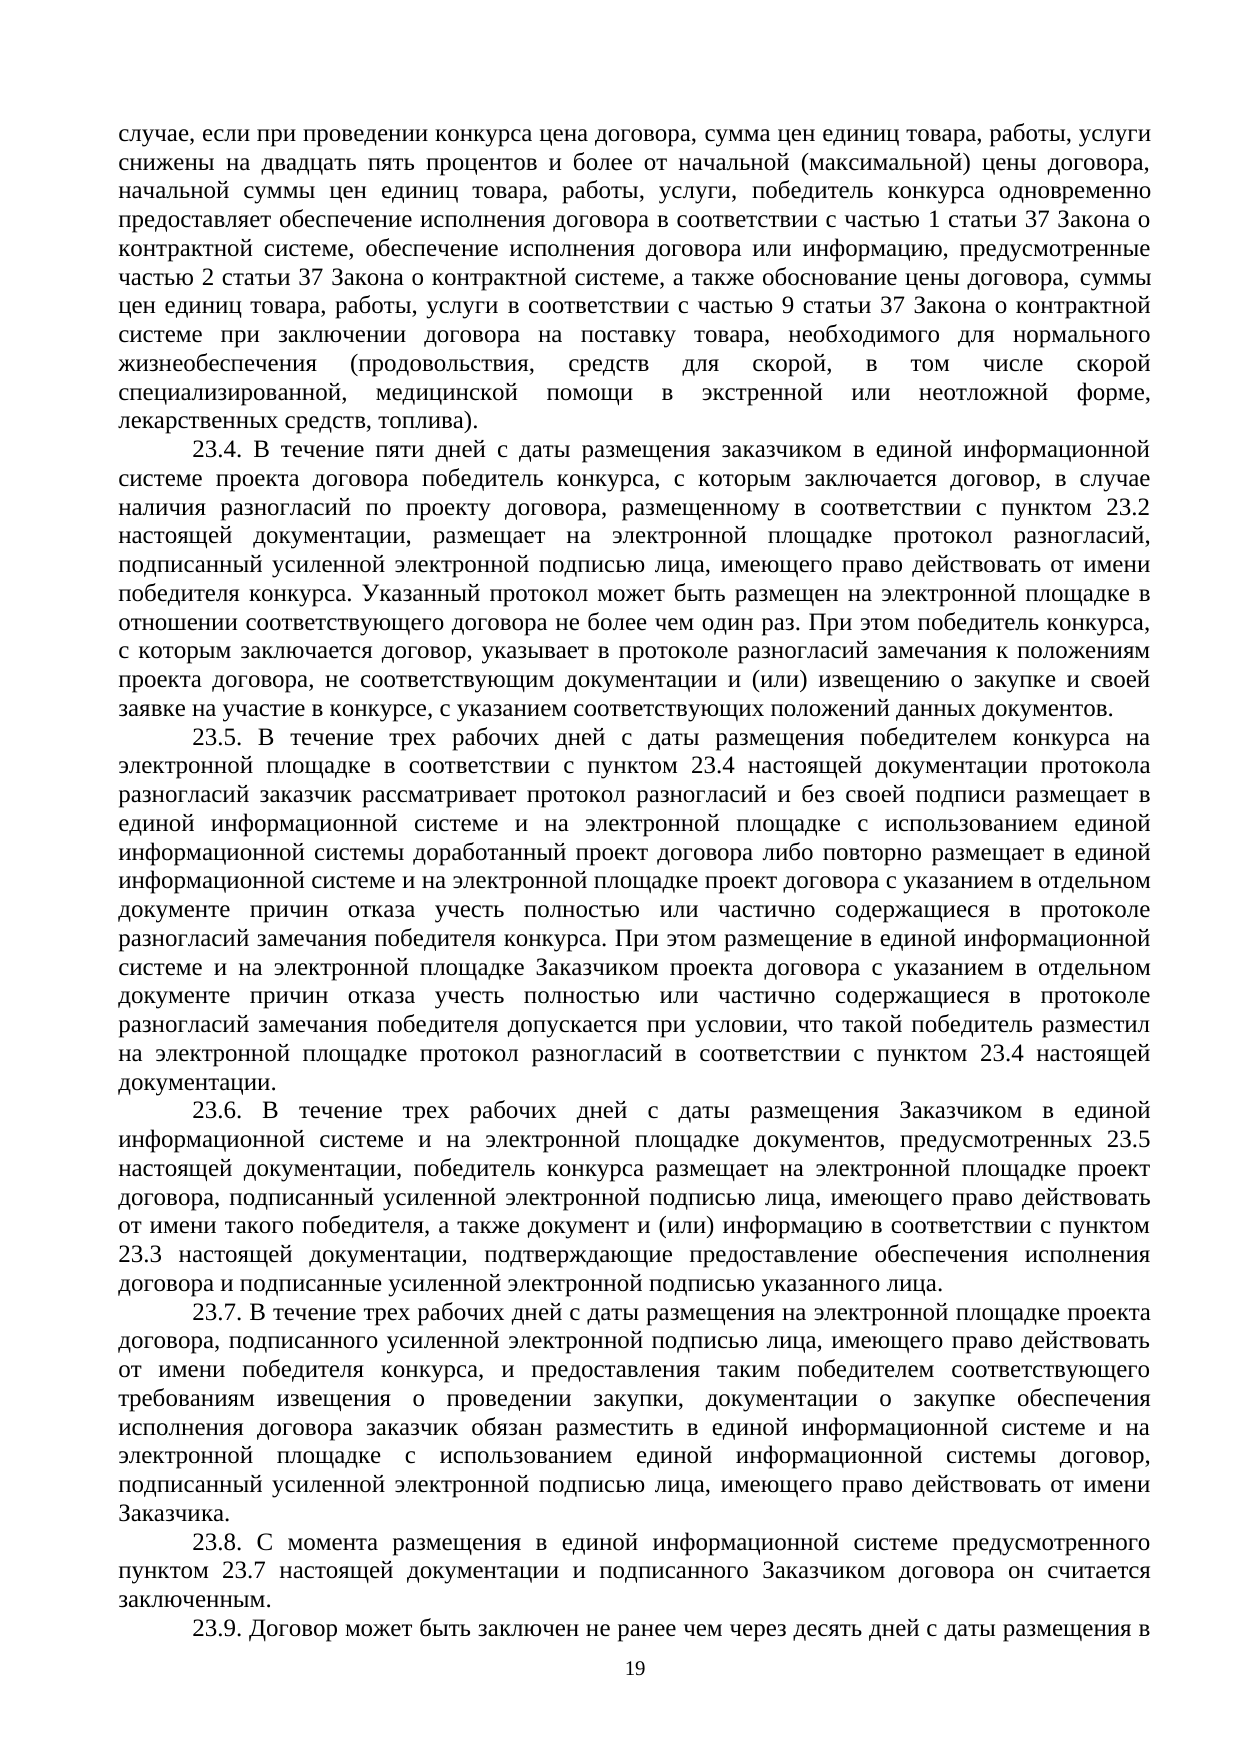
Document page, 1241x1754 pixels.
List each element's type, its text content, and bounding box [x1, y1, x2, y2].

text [118, 1613, 1152, 1642]
text 23.6. В течение трех рабочих дней с даты размещения Заказчиком в единой информационной системе и на электронной площадке документов, предусмотренных 23.5 настоящей документации, победитель конкурса размещает на электронной площадке проект договора, подписанный усиленной электронной подписью лица, имеющего право действовать от имени такого победителя, а также документ и (или) информацию в соответствии с пунктом 23.3 настоящей документации, подтверждающие предоставление обеспечения исполнения договора и подписанные усиленной электронной подписью указанного лица. [118, 1096, 1152, 1297]
text 23.7. В течение трех рабочих дней с даты размещения на электронной площадке проекта договора, подписанного усиленной электронной подписью лица, имеющего право действовать от имени победителя конкурса, и предоставления таким победителем соответствующего требованиям извещения о проведении закупки, документации о закупке обеспечения исполнения договора заказчик обязан разместить в единой информационной системе и на электронной площадке с использованием единой информационной системы договор, подписанный усиленной электронной подписью лица, имеющего право действовать от имени Заказчика. [118, 1297, 1152, 1527]
text 23.8. С момента размещения в единой информационной системе предусмотренного пунктом 23.7 настоящей документации и подписанного Заказчиком договора он считается заключенным. [118, 1527, 1152, 1613]
text 23.4. В течение пяти дней с даты размещения заказчиком в единой информационной системе проекта договора победитель конкурса, с которым заключается договор, в случае наличия разногласий по проекту договора, размещенному в соответствии с пунктом 23.2 настоящей документации, размещает на электронной площадке протокол разногласий, подписанный усиленной электронной подписью лица, имеющего право действовать от имени победителя конкурса. Указанный протокол может быть размещен на электронной площадке в отношении соответствующего договора не более чем один раз. При этом победитель конкурса, с которым заключается договор, указывает в протоколе разногласий замечания к положениям проекта договора, не соответствующим документации и (или) извещению о закупке и своей заявке на участие в конкурсе, с указанием соответствующих положений данных документов. [118, 434, 1152, 722]
text 23.5. В течение трех рабочих дней с даты размещения победителем конкурса на электронной площадке в соответствии с пунктом 23.4 настоящей документации протокола разногласий заказчик рассматривает протокол разногласий и без своей подписи размещает в единой информационной системе и на электронной площадке с использованием единой информационной системы доработанный проект договора либо повторно размещает в единой информационной системе и на электронной площадке проект договора с указанием в отдельном документе причин отказа учесть полностью или частично содержащиеся в протоколе разногласий замечания победителя конкурса. При этом размещение в единой информационной системе и на электронной площадке Заказчиком проекта договора с указанием в отдельном документе причин отказа учесть полностью или частично содержащиеся в протоколе разногласий замечания победителя допускается при условии, что такой победитель разместил на электронной площадке протокол разногласий в соответствии с пунктом 23.4 настоящей документации. [118, 722, 1152, 1096]
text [118, 118, 1152, 434]
